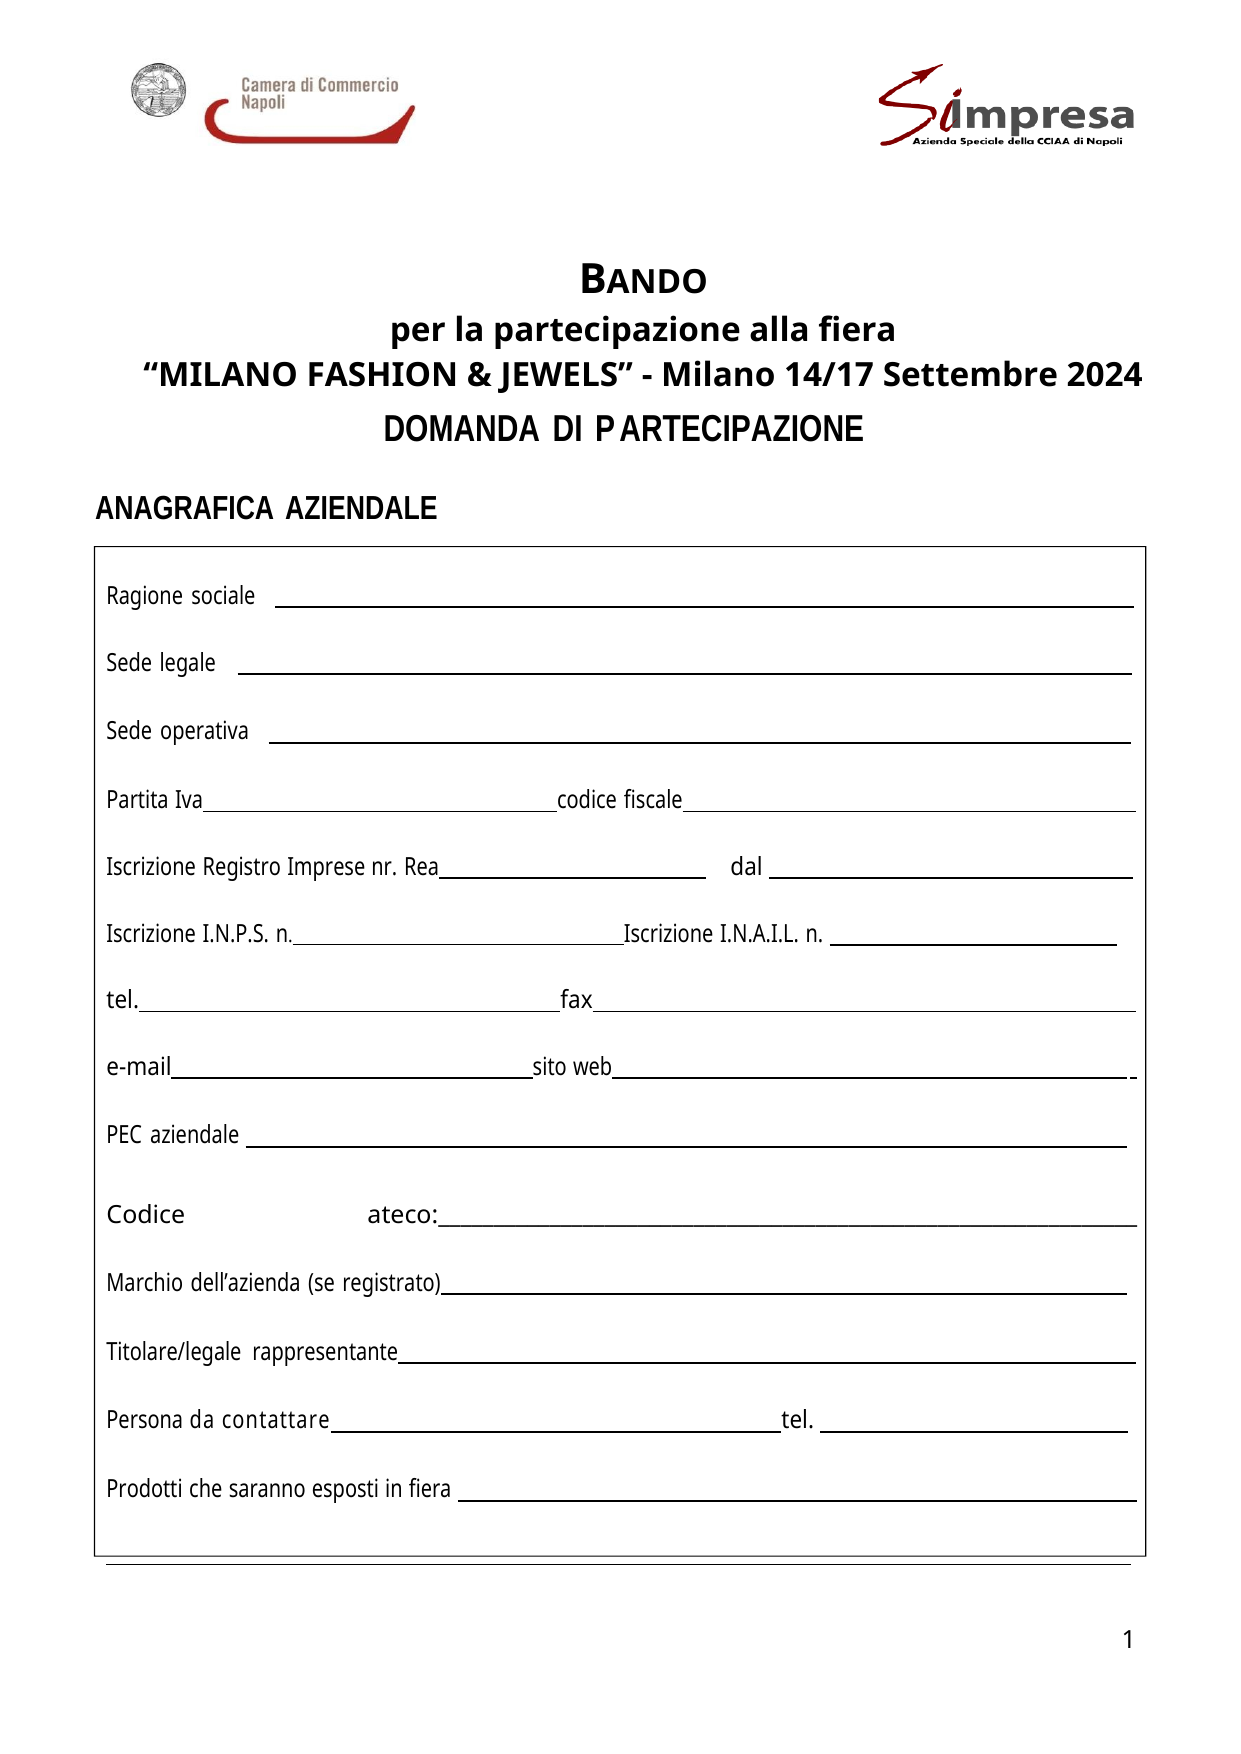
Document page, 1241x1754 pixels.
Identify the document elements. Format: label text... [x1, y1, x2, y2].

text e-mail sito web PEC aziendale [106, 1049, 1137, 1151]
text Iscrizione Registro Imprese nr. Rea dal [106, 848, 1157, 882]
text Prodotti che saranno esposti in fiera [106, 1471, 1157, 1505]
text Partita Iva codice fiscale [106, 782, 1157, 816]
text per la partecipazione alla fiera [83, 305, 1203, 351]
text Iscrizione I.N.P.S. n. Iscrizione I.N.A.I.L. n. [106, 915, 1157, 949]
title DOMANDA DI PARTECIPAZIONE [308, 406, 867, 449]
text “MILANO FASHION & JEWELS” - Milano 14/17 Settembre 2024 [83, 351, 1203, 396]
picture [878, 64, 1134, 146]
text ANAGRAFICA AZIENDALE [95, 488, 1157, 526]
text Bando [83, 248, 1203, 305]
text tel. fax [106, 982, 1157, 1016]
text Sede legale Sede operativa [106, 644, 1137, 747]
text Codice ateco:_______________________________________________________________ Marchio dell’azienda (se registrato) [106, 1196, 1137, 1299]
text Titolare/legale rappresentante Persona da contattare tel. [106, 1334, 1137, 1436]
picture [129, 58, 417, 146]
text Ragione sociale [106, 578, 1157, 612]
